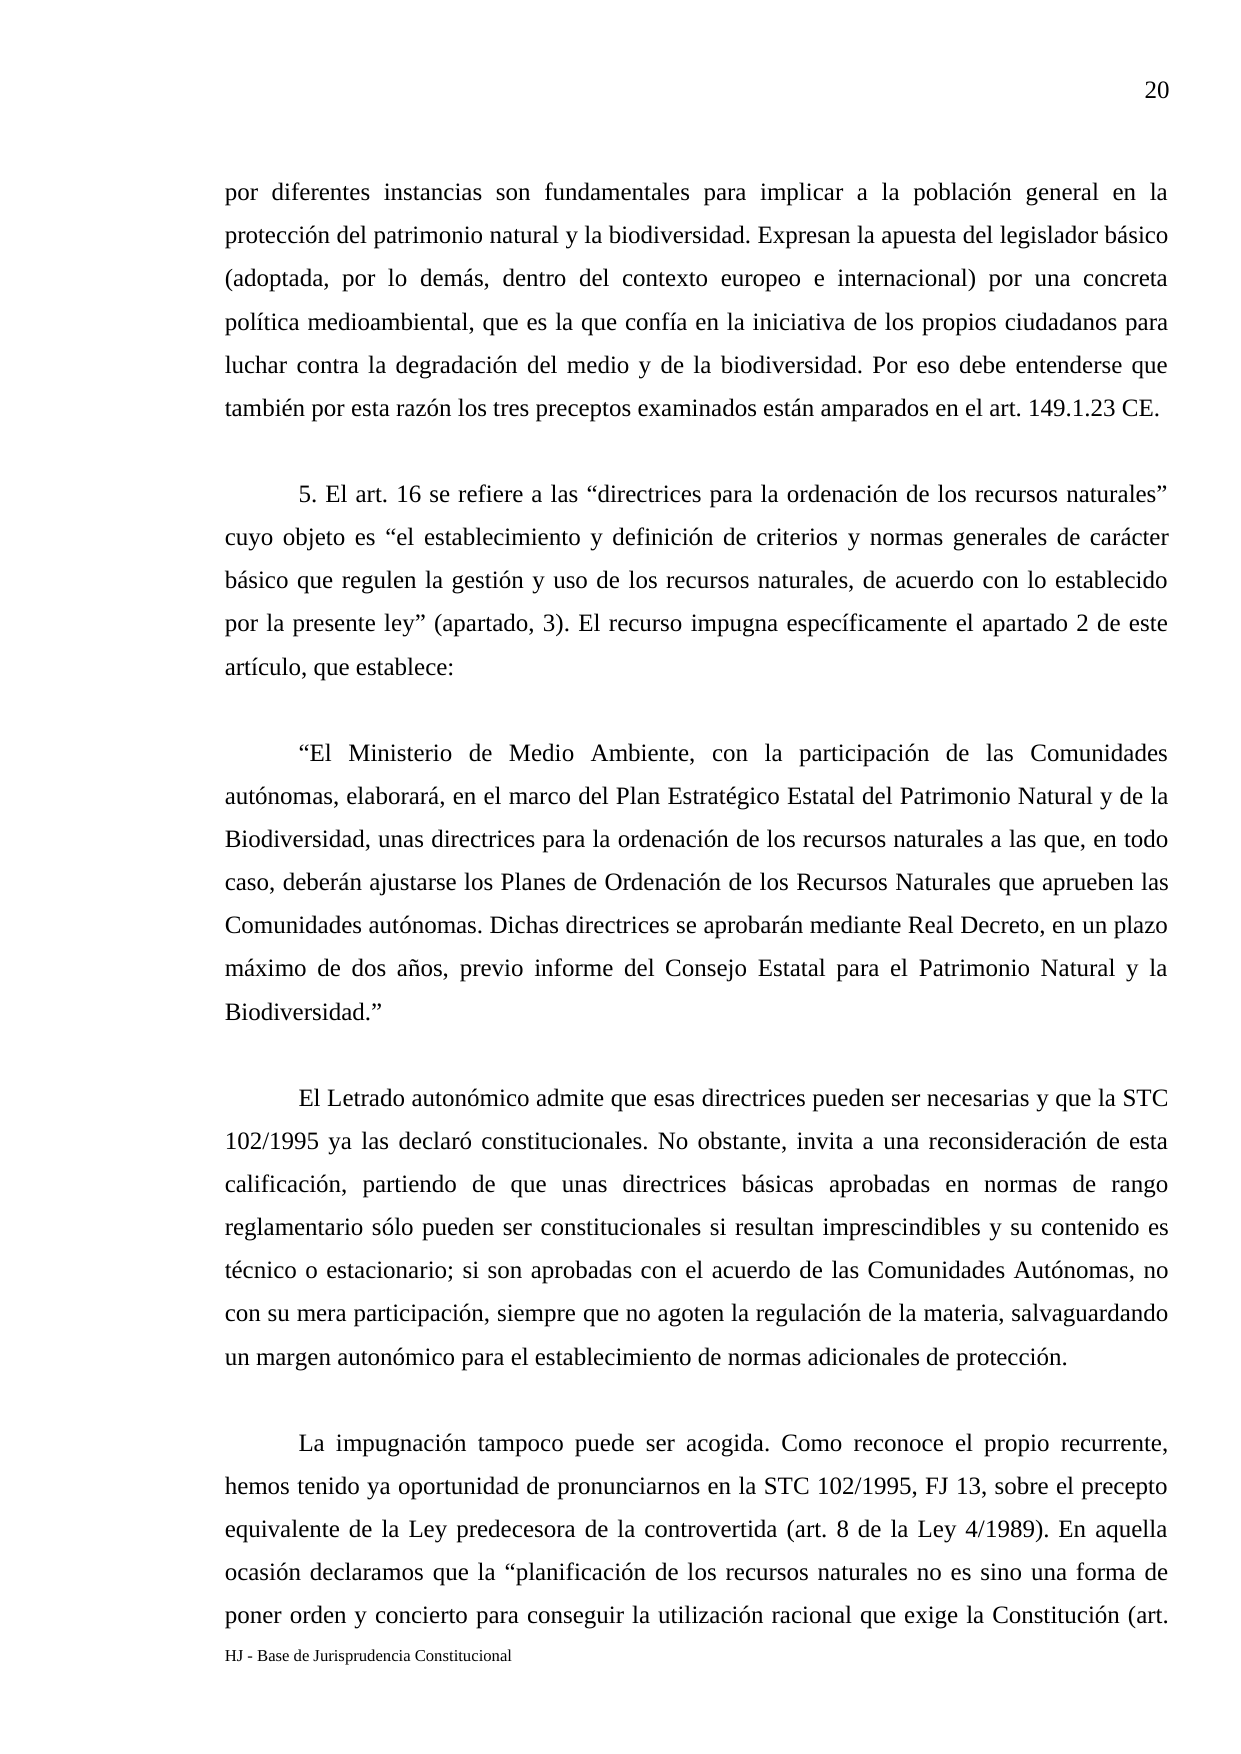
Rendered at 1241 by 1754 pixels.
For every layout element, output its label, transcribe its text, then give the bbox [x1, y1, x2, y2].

text “El Ministerio de Medio Ambiente, con la participación de las Comunidades autónomas, elaborará, en el marco del Plan Estratégico Estatal del Patrimonio Natural y de la Biodiversidad, unas directrices para la ordenación de los recursos naturales a las que, en todo caso, deberán ajustarse los Planes de Ordenación de los Recursos Naturales que aprueben las Comunidades autónomas. Dichas directrices se aprobarán mediante Real Decreto, en un plazo máximo de dos años, previo informe del Consejo Estatal para el Patrimonio Natural y la Biodiversidad.” [224, 738, 1169, 1025]
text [224, 177, 1169, 422]
text El Letrado autonómico admite que esas directrices pueden ser necesarias y que la STC 102/1995 ya las declaró constitucionales. No obstante, invita a una reconsideración de esta calificación, partiendo de que unas directrices básicas aprobadas en normas de rango reglamentario sólo pueden ser constitucionales si resultan imprescindibles y su contenido es técnico o estacionario; si son aprobadas con el acuerdo de las Comunidades Autónomas, no con su mera participación, siempre que no agoten la regulación de la materia, salvaguardando un margen autonómico para el establecimiento de normas adicionales de protección. [224, 1083, 1169, 1370]
text 5. El art. 16 se refiere a las “directrices para la ordenación de los recursos naturales” cuyo objeto es “el establecimiento y definición de criterios y normas generales de carácter básico que regulen la gestión y uso de los recursos naturales, de acuerdo con lo establecido por la presente ley” (apartado, 3). El recurso impugna específicamente el apartado 2 de este artículo, que establece: [224, 479, 1169, 680]
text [224, 1428, 1169, 1629]
